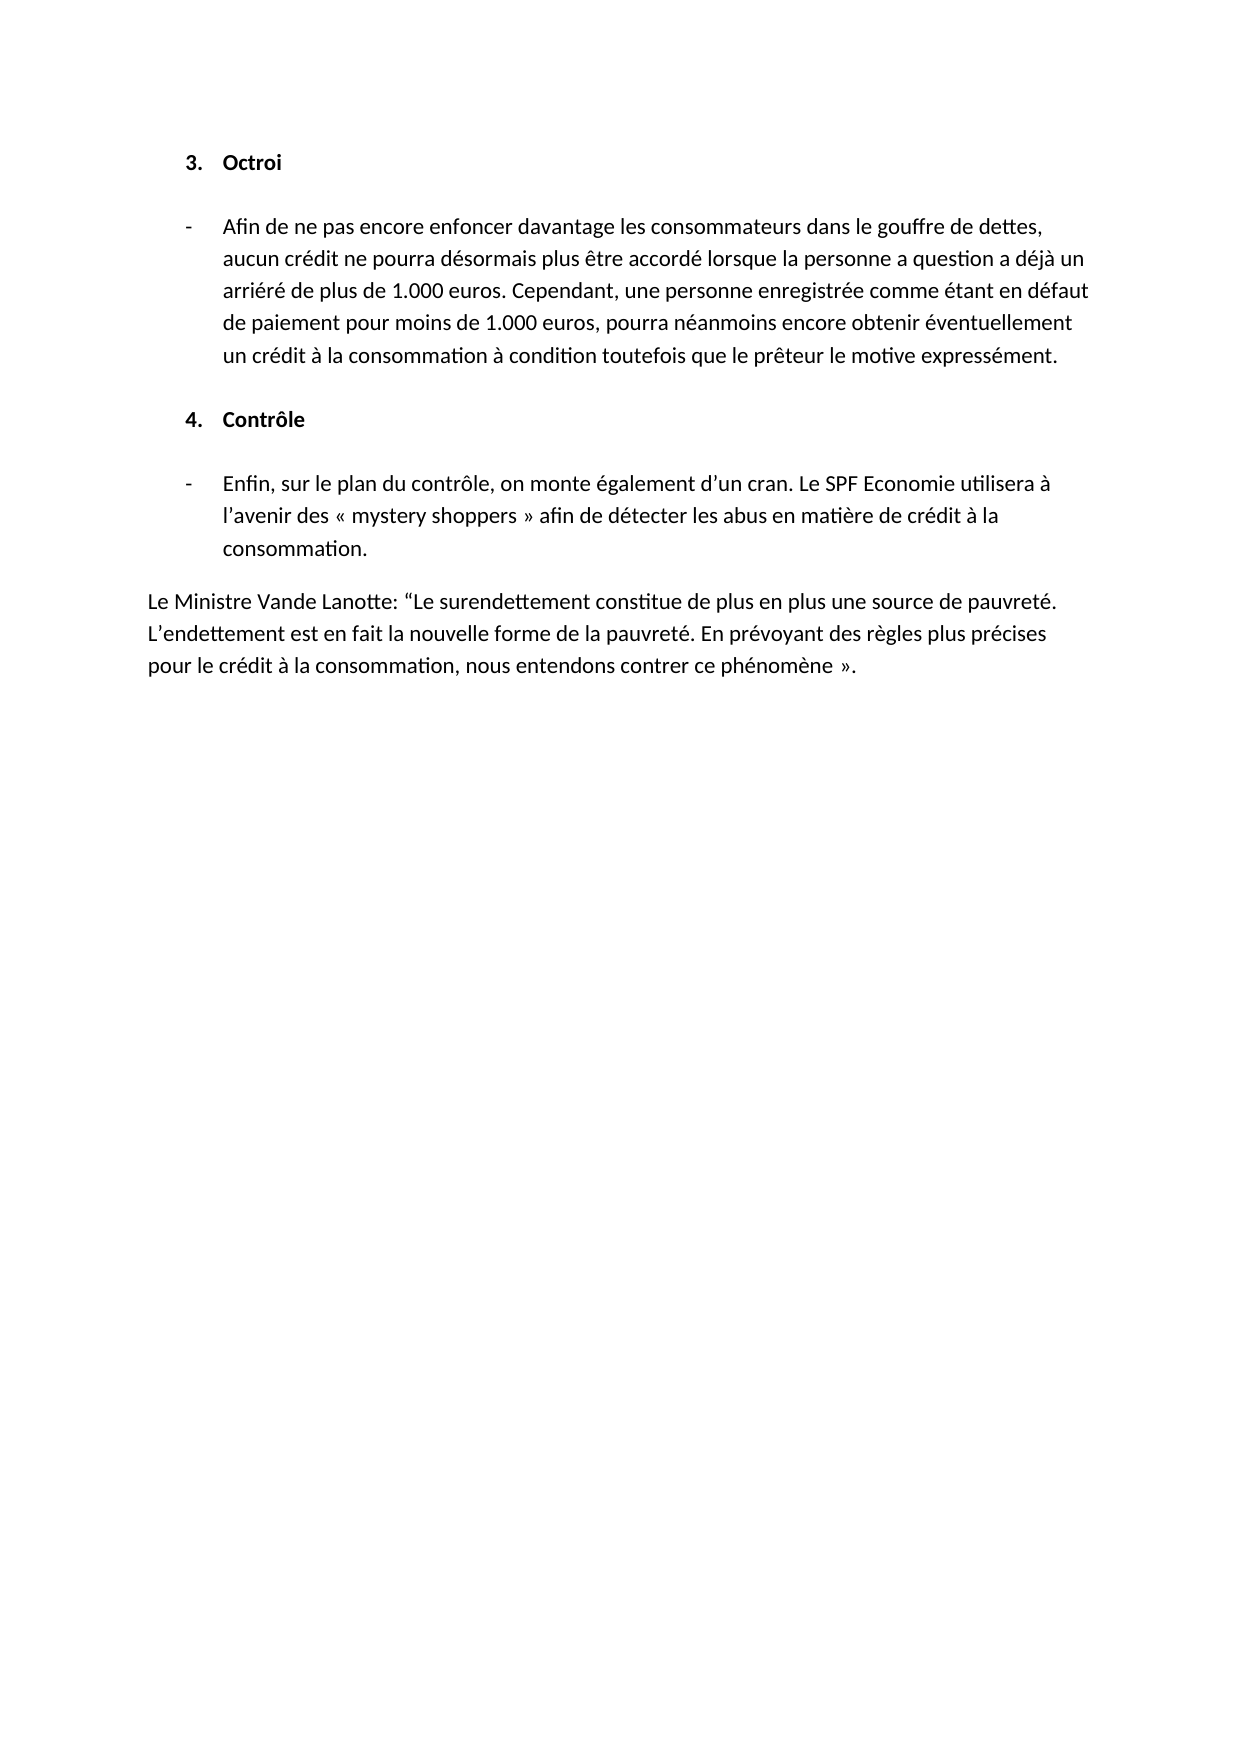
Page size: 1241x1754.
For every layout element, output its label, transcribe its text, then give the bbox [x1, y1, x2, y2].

list Octroi [185, 148, 1093, 176]
list Contrôle [185, 405, 1093, 433]
text Le Ministre Vande Lanotte: “Le surendettement constitue de plus en plus une source de pauvreté. L’endettement est en fait la nouvelle forme de la pauvreté. En prévoyant des règles plus précises pour le crédit à la consommation, nous entendons contrer ce phénomène ». [148, 587, 1093, 679]
list Enfin, sur le plan du contrôle, on monte également d’un cran. Le SPF Economie utilisera à l’avenir des « mystery shoppers » afin de détecter les abus en matière de crédit à la consommation. [185, 469, 1093, 562]
list Afin de ne pas encore enfoncer davantage les consommateurs dans le gouffre de dettes, aucun crédit ne pourra désormais plus être accordé lorsque la personne a question a déjà un arriéré de plus de 1.000 euros. Cependant, une personne enregistrée comme étant en défaut de paiement pour moins de 1.000 euros, pourra néanmoins encore obtenir éventuellement un crédit à la consommation à condition toutefois que le prêteur le motive expressément. [185, 212, 1093, 369]
